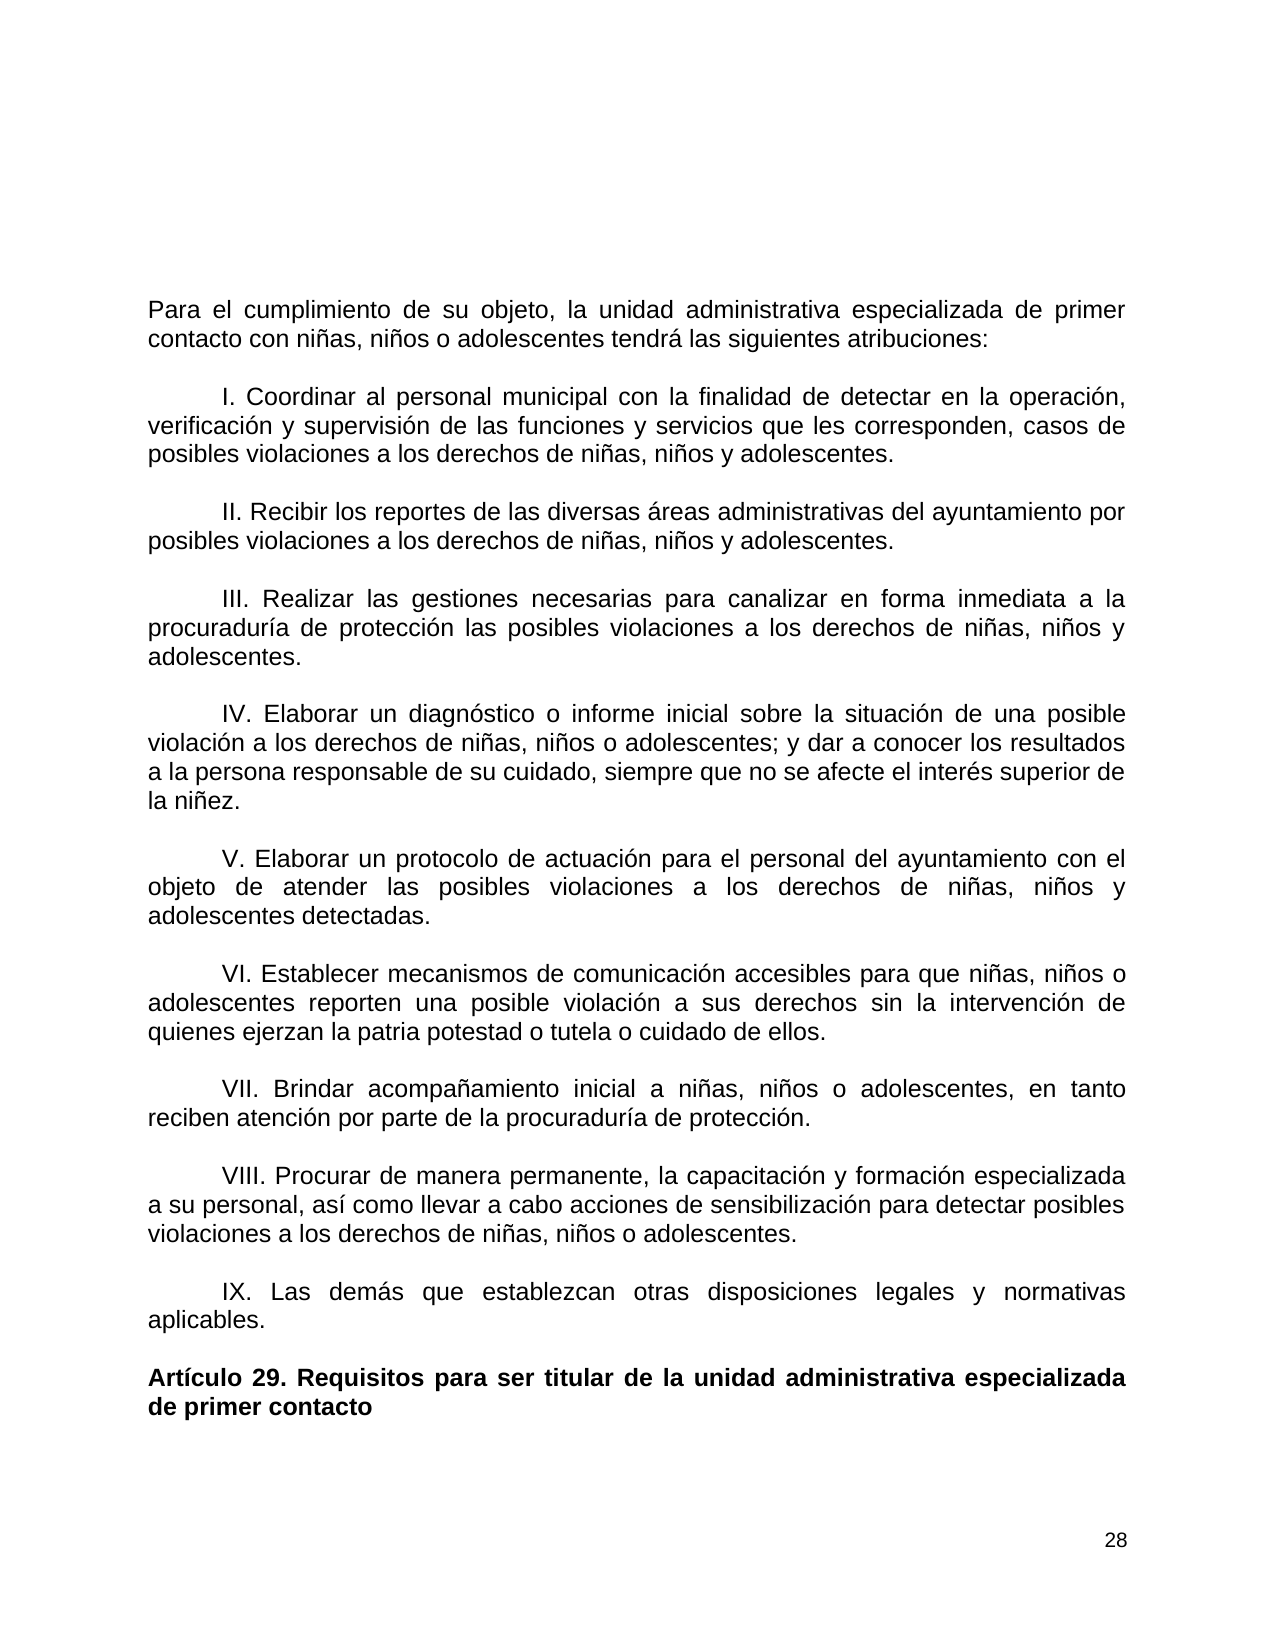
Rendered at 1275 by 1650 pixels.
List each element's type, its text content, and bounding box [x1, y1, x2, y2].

text I. Coordinar al personal municipal con la finalidad de detectar en la operación, verificación y supervisión de las funciones y servicios que les corresponden, casos de posibles violaciones a los derechos de niñas, niños y adolescentes. [148, 382, 1127, 468]
text Artículo 29. Requisitos para ser titular de la unidad administrativa especializada de primer contacto [148, 1363, 1127, 1421]
text VIII. Procurar de manera permanente, la capacitación y formación especializada a su personal, así como llevar a cabo acciones de sensibilización para detectar posibles violaciones a los derechos de niñas, niños o adolescentes. [148, 1161, 1127, 1247]
text II. Recibir los reportes de las diversas áreas administrativas del ayuntamiento por posibles violaciones a los derechos de niñas, niños y adolescentes. [148, 497, 1127, 555]
text V. Elaborar un protocolo de actuación para el personal del ayuntamiento con el objeto de atender las posibles violaciones a los derechos de niñas, niños y adolescentes detectadas. [148, 844, 1127, 930]
text IX. Las demás que establezcan otras disposiciones legales y normativas aplicables. [148, 1277, 1127, 1334]
text VI. Establecer mecanismos de comunicación accesibles para que niñas, niños o adolescentes reporten una posible violación a sus derechos sin la intervención de quienes ejerzan la patria potestad o tutela o cuidado de ellos. [148, 959, 1127, 1045]
text III. Realizar las gestiones necesarias para canalizar en forma inmediata a la procuraduría de protección las posibles violaciones a los derechos de niñas, niños y adolescentes. [148, 584, 1127, 670]
text VII. Brindar acompañamiento inicial a niñas, niños o adolescentes, en tanto reciben atención por parte de la procuraduría de protección. [148, 1074, 1127, 1132]
text Para el cumplimiento de su objeto, la unidad administrativa especializada de primer contacto con niñas, niños o adolescentes tendrá las siguientes atribuciones: [148, 295, 1127, 353]
text IV. Elaborar un diagnóstico o informe inicial sobre la situación de una posible violación a los derechos de niñas, niños o adolescentes; y dar a conocer los resultados a la persona responsable de su cuidado, siempre que no se afecte el interés superior de la niñez. [148, 699, 1127, 814]
